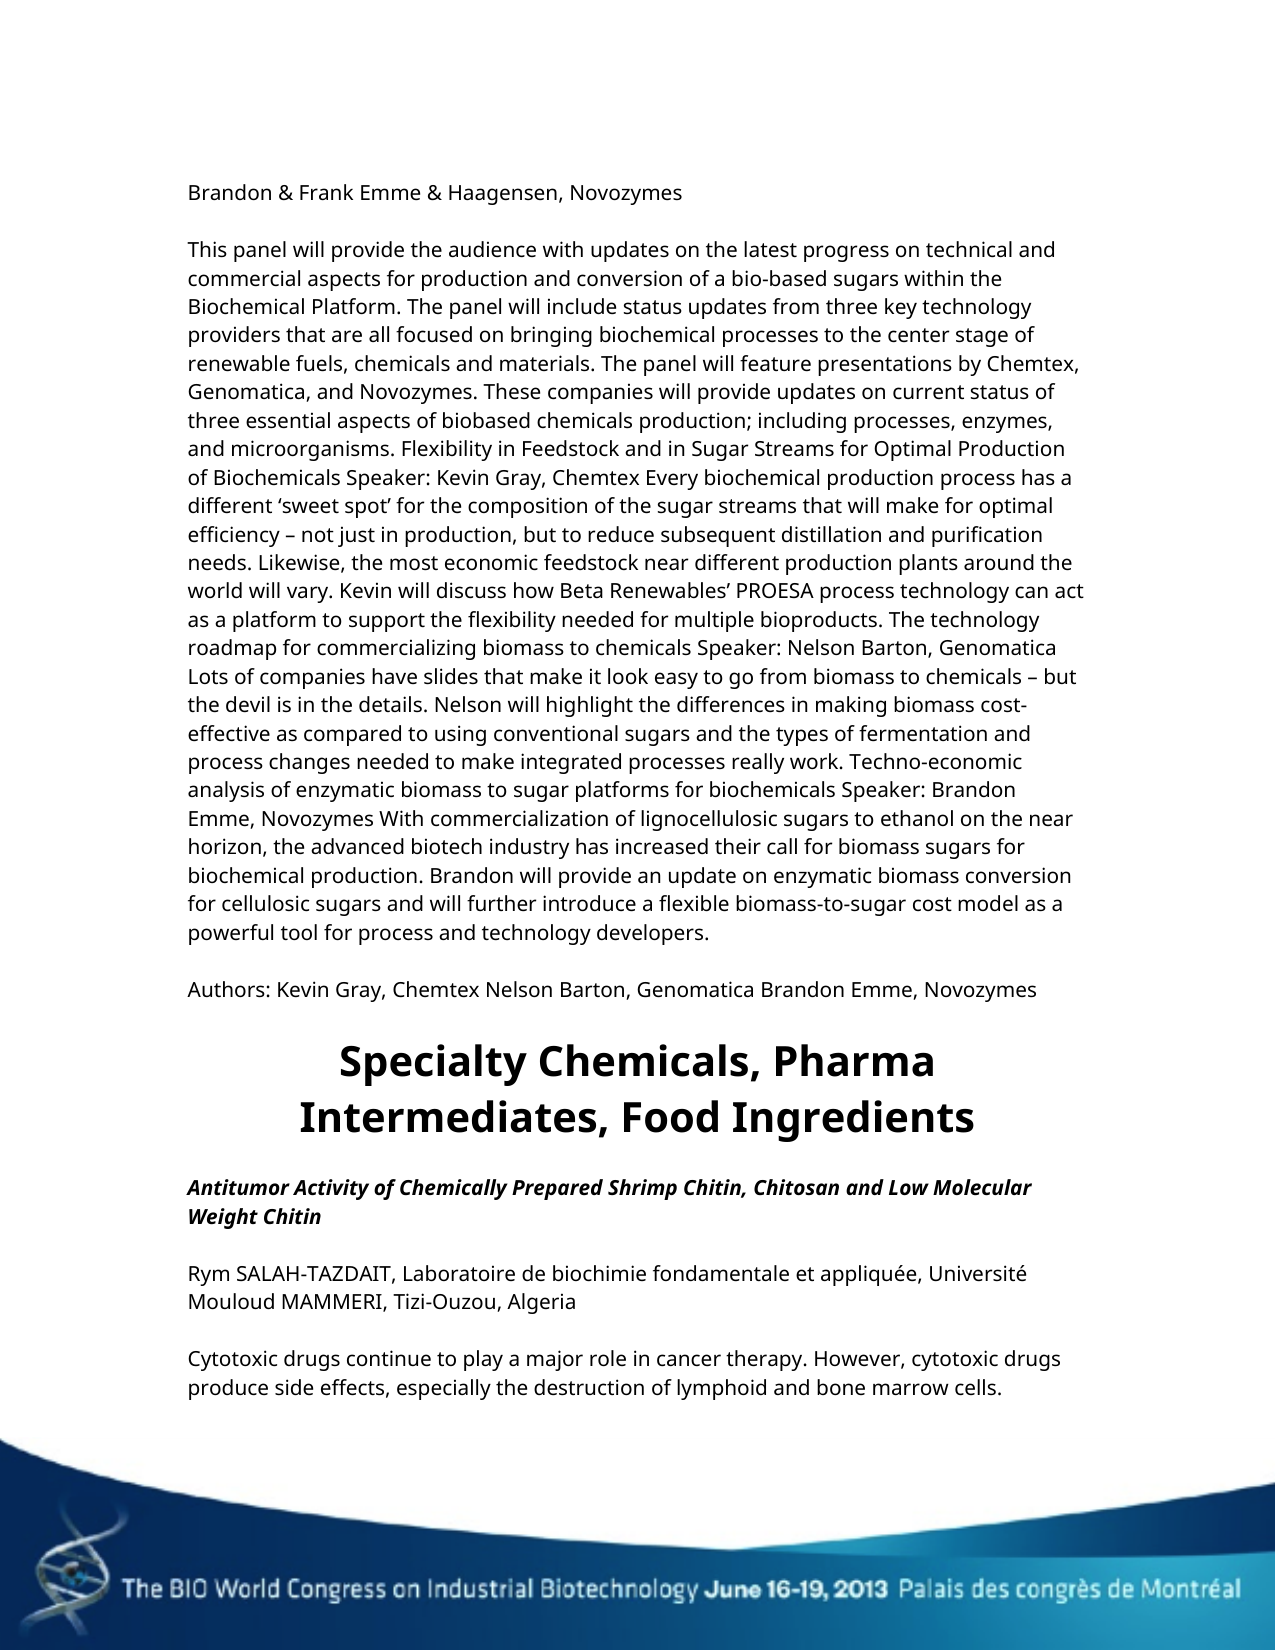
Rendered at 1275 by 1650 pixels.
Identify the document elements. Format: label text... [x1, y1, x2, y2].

text Rym SALAH-TAZDAIT, Laboratoire de biochimie fondamentale et appliquée, Université Mouloud MAMMERI, Tizi-Ouzou, Algeria [187, 1259, 1087, 1316]
text Specialty Chemicals, Pharma Intermediates, Food Ingredients [187, 1032, 1087, 1145]
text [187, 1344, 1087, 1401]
text This panel will provide the audience with updates on the latest progress on technical and commercial aspects for production and conversion of a bio-based sugars within the Biochemical Platform. The panel will include status updates from three key technology providers that are all focused on bringing biochemical processes to the center stage of renewable fuels, chemicals and materials. The panel will feature presentations by Chemtex, Genomatica, and Novozymes. These companies will provide updates on current status of three essential aspects of biobased chemicals production; including processes, enzymes, and microorganisms. Flexibility in Feedstock and in Sugar Streams for Optimal Production of Biochemicals Speaker: Kevin Gray, Chemtex Every biochemical production process has a different ‘sweet spot’ for the composition of the sugar streams that will make for optimal efficiency – not just in production, but to reduce subsequent distillation and purification needs. Likewise, the most economic feedstock near different production plants around the world will vary. Kevin will discuss how Beta Renewables’ PROESA process technology can act as a platform to support the flexibility needed for multiple bioproducts. The technology roadmap for commercializing biomass to chemicals Speaker: Nelson Barton, Genomatica Lots of companies have slides that make it look easy to go from biomass to chemicals – but the devil is in the details. Nelson will highlight the differences in making biomass cost-effective as compared to using conventional sugars and the types of fermentation and process changes needed to make integrated processes really work. Techno-economic analysis of enzymatic biomass to sugar platforms for biochemicals Speaker: Brandon Emme, Novozymes With commercialization of lignocellulosic sugars to ethanol on the near horizon, the advanced biotech industry has increased their call for biomass sugars for biochemical production. Brandon will provide an update on enzymatic biomass conversion for cellulosic sugars and will further introduce a flexible biomass-to-sugar cost model as a powerful tool for process and technology developers. [187, 235, 1087, 946]
text Antitumor Activity of Chemically Prepared Shrimp Chitin, Chitosan and Low Molecular Weight Chitin [187, 1173, 1087, 1230]
text Authors: Kevin Gray, Chemtex Nelson Barton, Genomatica Brandon Emme, Novozymes [187, 975, 1087, 1003]
picture [0, 1437, 1275, 1650]
text Brandon & Frank Emme & Haagensen, Novozymes [187, 178, 1087, 207]
